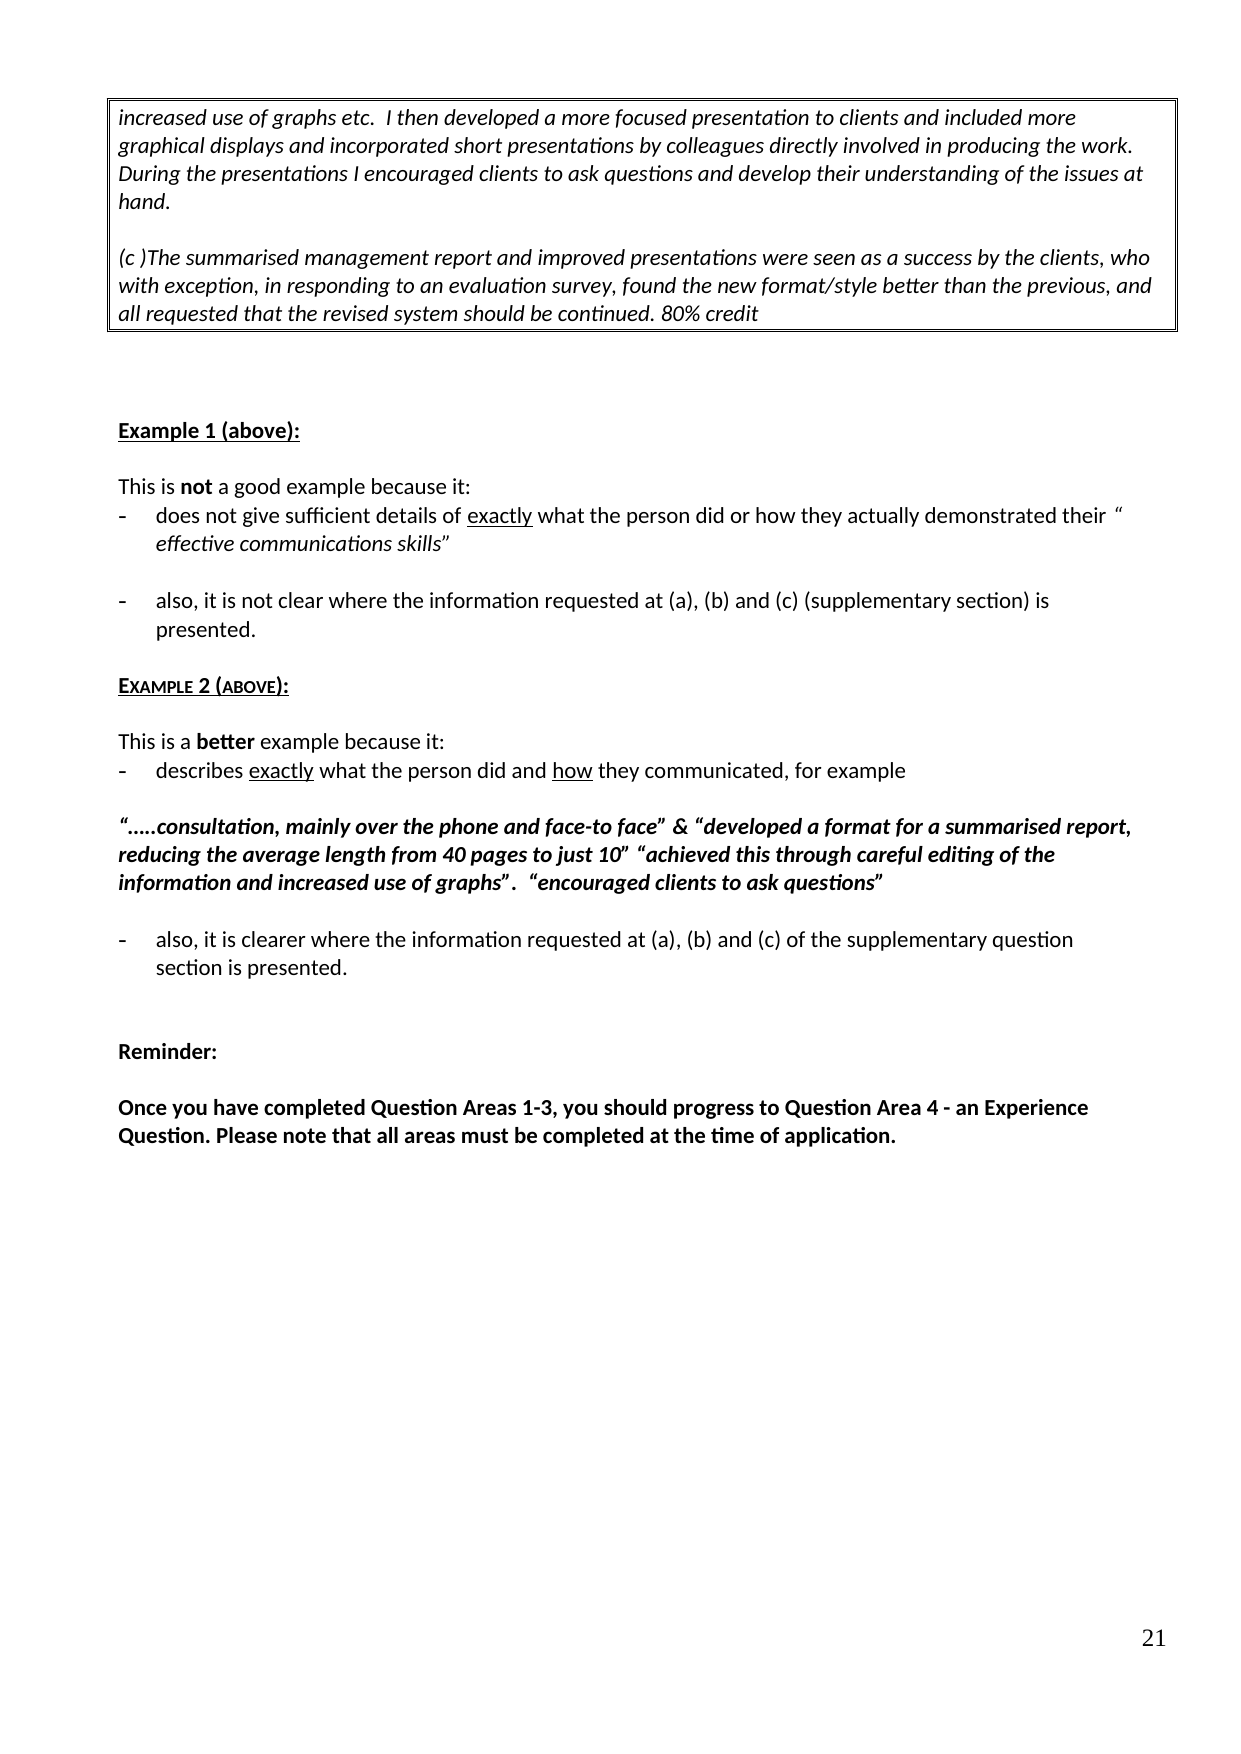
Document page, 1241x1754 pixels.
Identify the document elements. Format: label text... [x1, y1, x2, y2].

text This is not a good example because it: [118, 472, 1140, 501]
text Example 2 (above): [118, 671, 1140, 699]
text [110, 101, 1175, 215]
list describes exactly what the person did and how they communicated, for example [118, 755, 1140, 784]
text Once you have completed Question Areas 1-3, you should progress to Question Area 4 - an Experience Question. Please note that all areas must be completed at the time of application. [118, 1093, 1140, 1149]
text This is a better example because it: [118, 727, 1140, 755]
list also, it is clearer where the information requested at (a), (b) and (c) of the supplementary question section is presented. [118, 924, 1140, 981]
text (c )The summarised management report and improved presentations were seen as a success by the clients, who with exception, in responding to an evaluation survey, found the new format/style better than the previous, and all requested that the revised system should be continued. 80% credit [110, 238, 1175, 329]
list does not give sufficient details of exactly what the person did or how they actually demonstrated their “ effective communications skills” [118, 501, 1140, 558]
list also, it is not clear where the information requested at (a), (b) and (c) (supplementary section) is presented. [118, 586, 1140, 643]
text “…..consultation, mainly over the phone and face-to face” & “developed a format for a summarised report, reducing the average length from 40 pages to just 10” “achieved this through careful editing of the information and increased use of graphs”. “encouraged clients to ask questions” [118, 784, 1140, 896]
text Reminder: [118, 1037, 1140, 1065]
subtitle Example 1 (above): [118, 416, 1140, 444]
